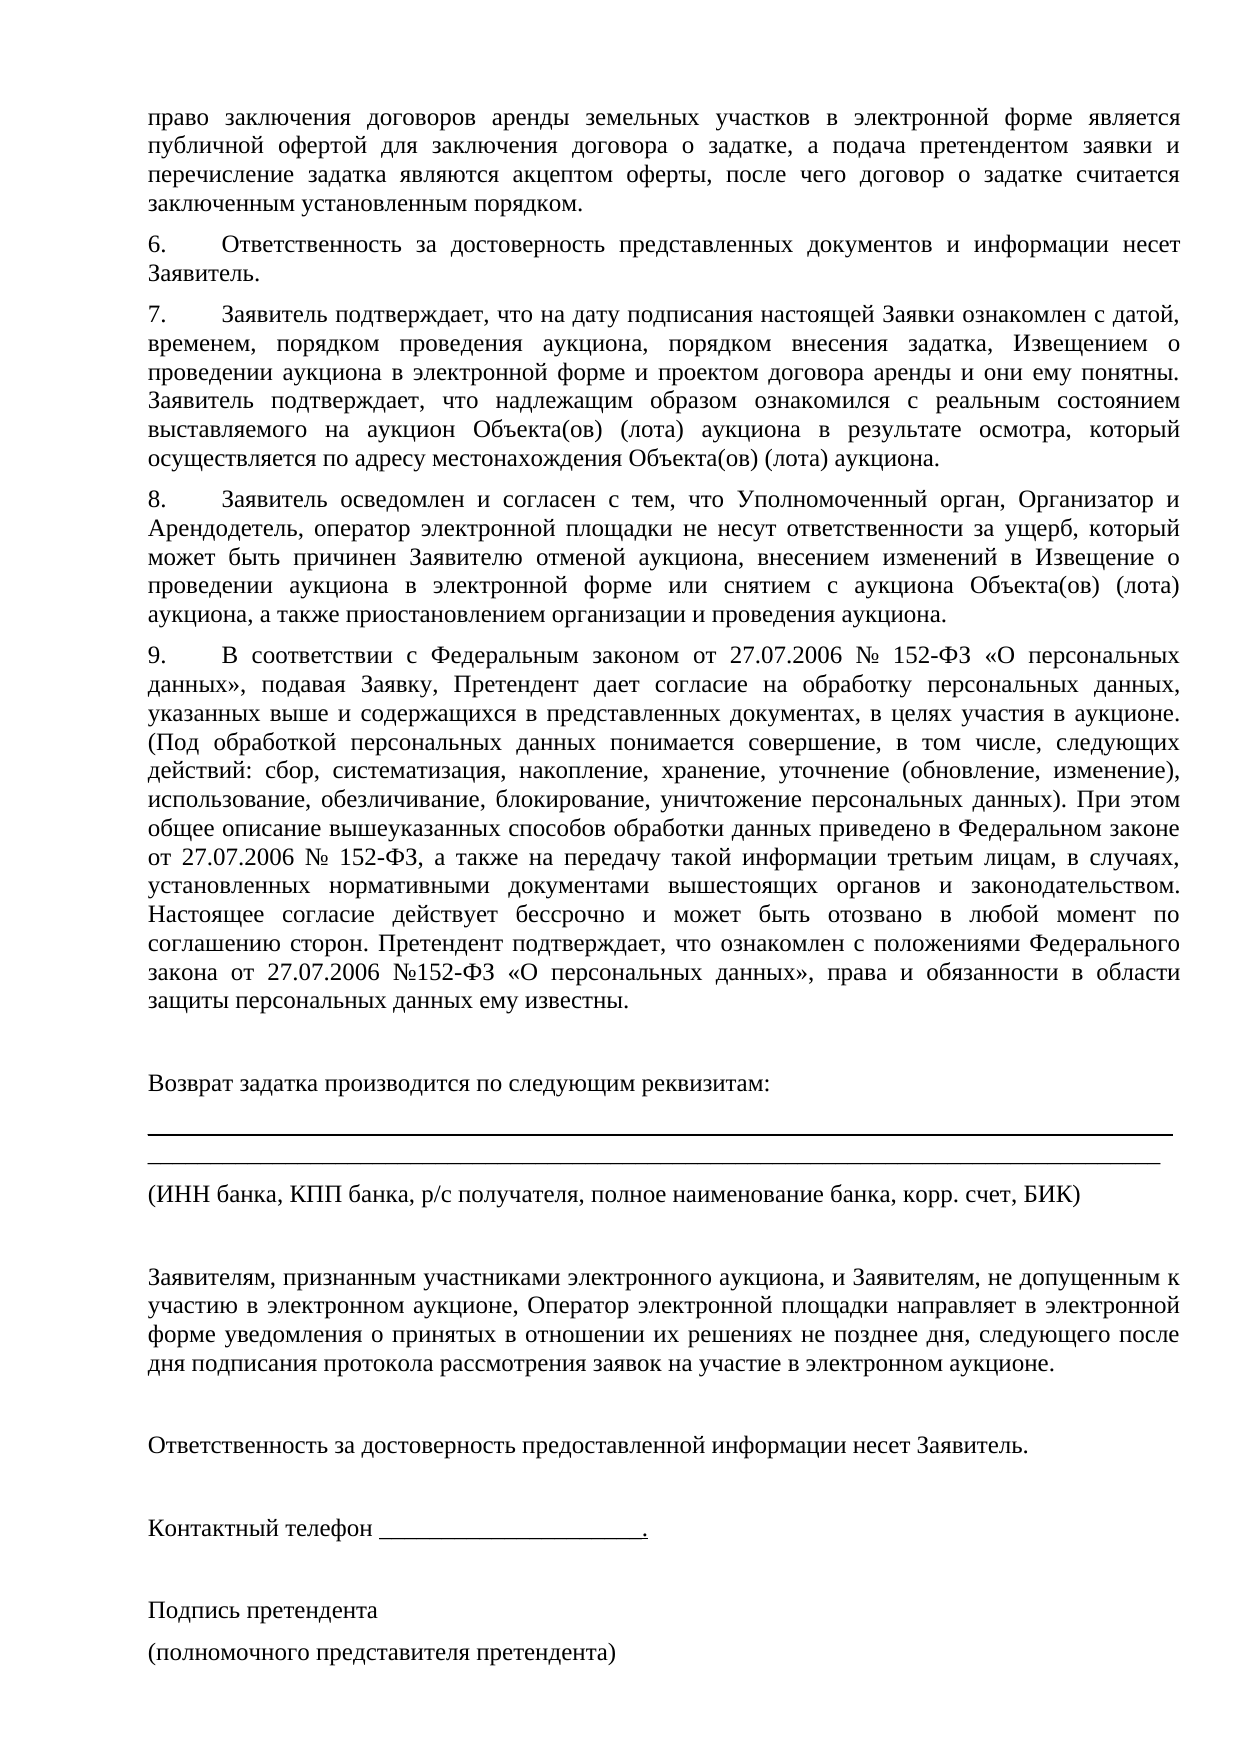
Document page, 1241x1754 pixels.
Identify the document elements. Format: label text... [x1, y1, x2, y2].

text ___________________________________________________________________________________________________________________________________________________________________ [148, 1109, 1181, 1167]
text (полномочного представителя претендента) [148, 1637, 1181, 1666]
text 6. Ответственность за достоверность представленных документов и информации несет Заявитель. [148, 229, 1181, 287]
text (ИНН банка, КПП банка, р/с получателя, полное наименование банка, корр. счет, БИК) [148, 1179, 1181, 1208]
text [148, 102, 1181, 217]
text Контактный телефон _____________________. [148, 1513, 1181, 1542]
text Заявителям, признанным участниками электронного аукциона, и Заявителям, не допущенным к участию в электронном аукционе, Оператор электронной площадки направляет в электронной форме уведомления о принятых в отношении их решениях не позднее дня, следующего после дня подписания протокола рассмотрения заявок на участие в электронном аукционе. [148, 1262, 1181, 1377]
text Возврат задатка производится по следующим реквизитам: [148, 1068, 1181, 1097]
text 7. Заявитель подтверждает, что на дату подписания настоящей Заявки ознакомлен с датой, временем, порядком проведения аукциона, порядком внесения задатка, Извещением о проведении аукциона в электронной форме и проектом договора аренды и они ему понятны. Заявитель подтверждает, что надлежащим образом ознакомился с реальным состоянием выставляемого на аукцион Объекта(ов) (лота) аукциона в результате осмотра, который осуществляется по адресу местонахождения Объекта(ов) (лота) аукциона. [148, 299, 1181, 472]
text 9. В соответствии с Федеральным законом от 27.07.2006 № 152-ФЗ «О персональных данных», подавая Заявку, Претендент дает согласие на обработку персональных данных, указанных выше и содержащихся в представленных документах, в целях участия в аукционе. (Под обработкой персональных данных понимается совершение, в том числе, следующих действий: сбор, систематизация, накопление, хранение, уточнение (обновление, изменение), использование, обезличивание, блокирование, уничтожение персональных данных). При этом общее описание вышеуказанных способов обработки данных приведено в Федеральном законе от 27.07.2006 № 152-ФЗ, а также на передачу такой информации третьим лицам, в случаях, установленных нормативными документами вышестоящих органов и законодательством. Настоящее согласие действует бессрочно и может быть отозвано в любой момент по соглашению сторон. Претендент подтверждает, что ознакомлен с положениями Федерального закона от 27.07.2006 №152-ФЗ «О персональных данных», права и обязанности в области защиты персональных данных ему известны. [148, 641, 1181, 1014]
text Подпись претендента [148, 1596, 1181, 1624]
text 8. Заявитель осведомлен и согласен с тем, что Уполномоченный орган, Организатор и Арендодетель, оператор электронной площадки не несут ответственности за ущерб, который может быть причинен Заявителю отменой аукциона, внесением изменений в Извещение о проведении аукциона в электронной форме или снятием с аукциона Объекта(ов) (лота) аукциона, а также приостановлением организации и проведения аукциона. [148, 484, 1181, 628]
text Ответственность за достоверность предоставленной информации несет Заявитель. [148, 1431, 1181, 1459]
